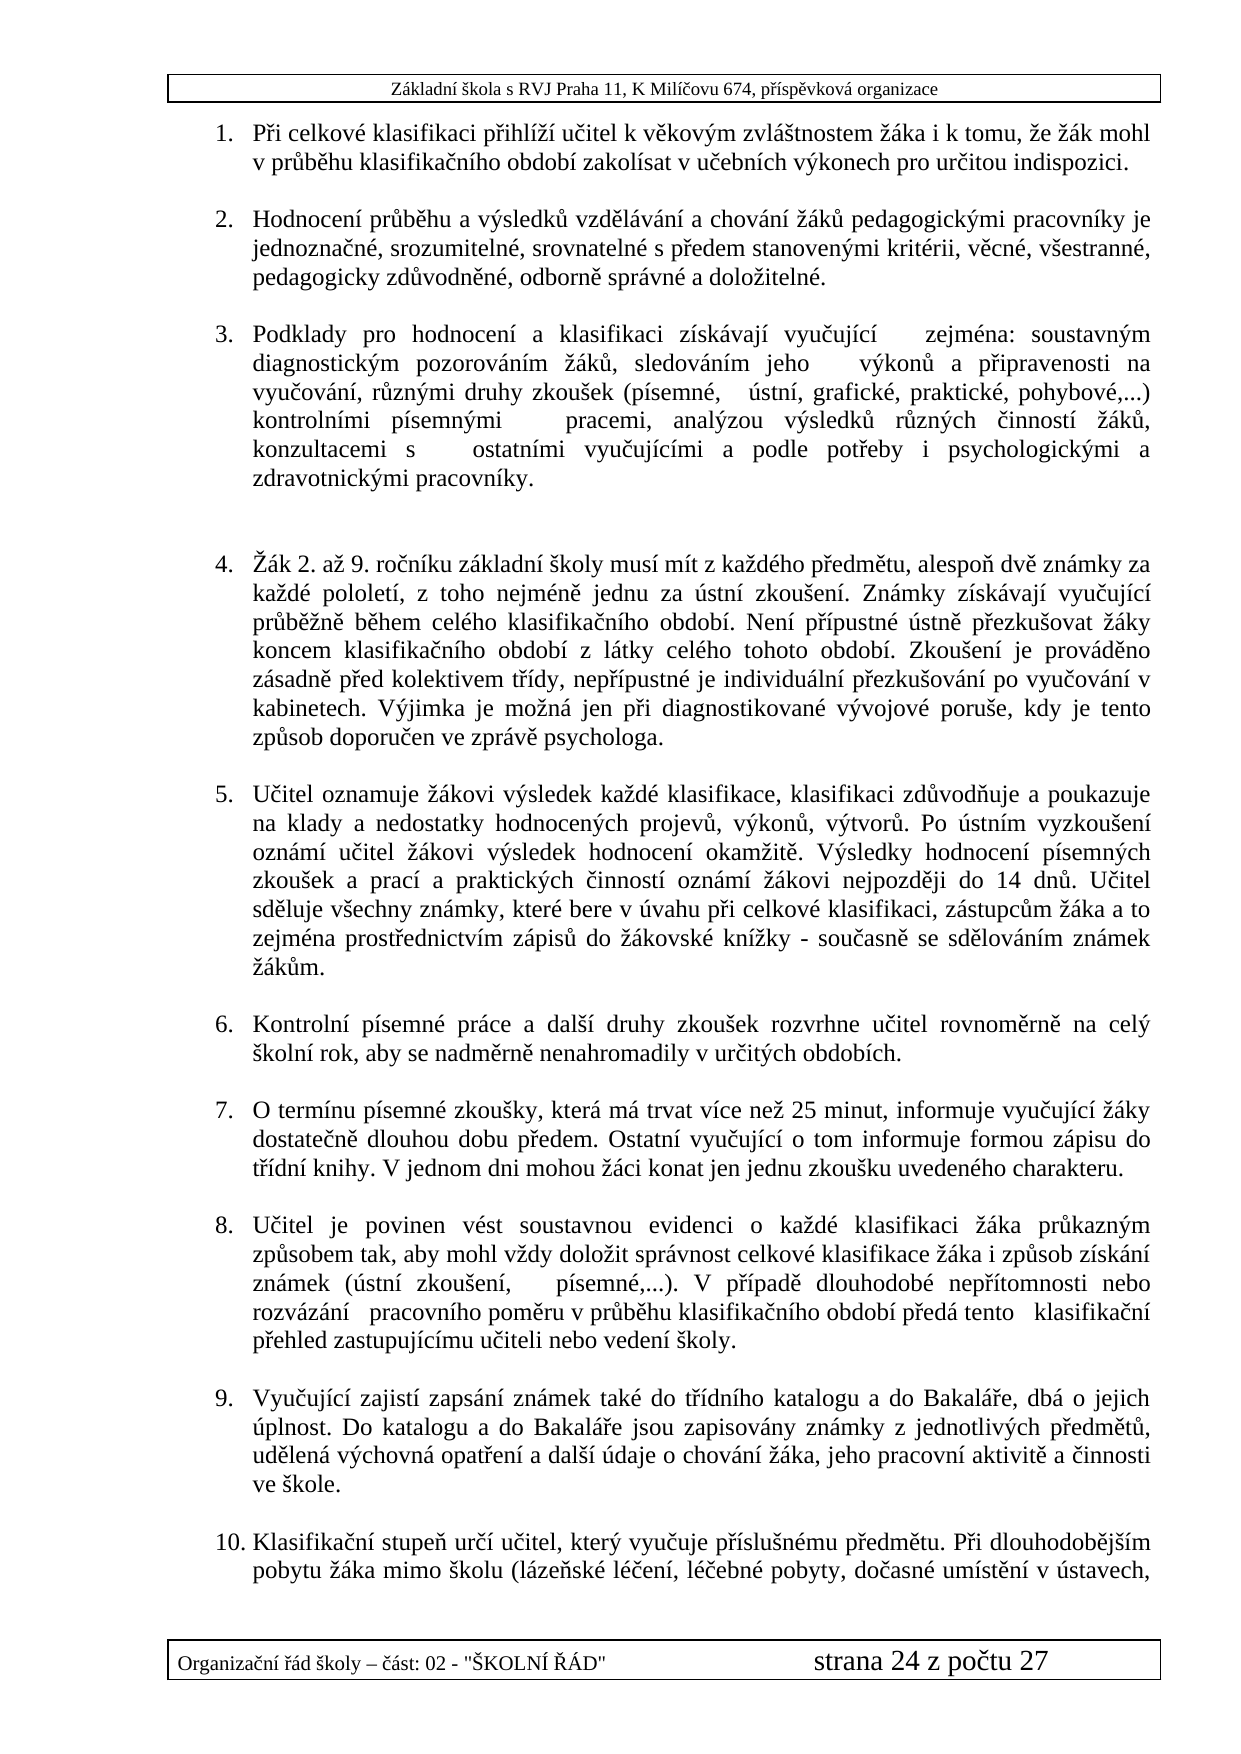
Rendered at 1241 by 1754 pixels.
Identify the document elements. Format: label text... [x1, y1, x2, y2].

list Kontrolní písemné práce a další druhy zkoušek rozvrhne učitel rovnoměrně na celý školní rok, aby se nadměrně nenahromadily v určitých obdobích. [215, 1009, 1152, 1067]
list Vyučující zajistí zapsání známek také do třídního katalogu a do Bakaláře, dbá o jejich úplnost. Do katalogu a do Bakaláře jsou zapisovány známky z jednotlivých předmětů, udělená výchovná opatření a další údaje o chování žáka, jeho pracovní aktivitě a činnosti ve škole. [215, 1383, 1152, 1498]
list Učitel je povinen vést soustavnou evidenci o každé klasifikaci žáka průkazným způsobem tak, aby mohl vždy doložit správnost celkové klasifikace žáka i způsob získání známek (ústní zkoušení, písemné,...). V případě dlouhodobé nepřítomnosti nebo rozvázání pracovního poměru v průběhu klasifikačního období předá tento klasifikační přehled zastupujícímu učiteli nebo vedení školy. [215, 1211, 1152, 1354]
list Hodnocení průběhu a výsledků vzdělávání a chování žáků pedagogickými pracovníky je jednoznačné, srozumitelné, srovnatelné s předem stanovenými kritérii, věcné, všestranné, pedagogicky zdůvodněné, odborně správné a doložitelné. [215, 204, 1152, 291]
list Učitel oznamuje žákovi výsledek každé klasifikace, klasifikaci zdůvodňuje a poukazuje na klady a nedostatky hodnocených projevů, výkonů, výtvorů. Po ústním vyzkoušení oznámí učitel žákovi výsledek hodnocení okamžitě. Výsledky hodnocení písemných zkoušek a prací a praktických činností oznámí žákovi nejpozději do 14 dnů. Učitel sděluje všechny známky, které bere v úvahu při celkové klasifikaci, zástupcům žáka a to zejména prostřednictvím zápisů do žákovské knížky - současně se sdělováním známek žákům. [215, 779, 1152, 981]
list Žák 2. až 9. ročníku základní školy musí mít z každého předmětu, alespoň dvě známky za každé pololetí, z toho nejméně jednu za ústní zkoušení. Známky získávají vyučující průběžně během celého klasifikačního období. Není přípustné ústně přezkušovat žáky koncem klasifikačního období z látky celého tohoto období. Zkoušení je prováděno zásadně před kolektivem třídy, nepřípustné je individuální přezkušování po vyučování v kabinetech. Výjimka je možná jen při diagnostikované vývojové poruše, kdy je tento způsob doporučen ve zprávě psychologa. [215, 549, 1152, 751]
list O termínu písemné zkoušky, která má trvat více než 25 minut, informuje vyučující žáky dostatečně dlouhou dobu předem. Ostatní vyučující o tom informuje formou zápisu do třídní knihy. V jednom dni mohou žáci konat jen jednu zkoušku uvedeného charakteru. [215, 1096, 1152, 1182]
list Podklady pro hodnocení a klasifikaci získávají vyučující zejména: soustavným diagnostickým pozorováním žáků, sledováním jeho výkonů a připravenosti na vyučování, různými druhy zkoušek (písemné, ústní, grafické, praktické, pohybové,...) kontrolními písemnými pracemi, analýzou výsledků různých činností žáků, konzultacemi s ostatními vyučujícími a podle potřeby i psychologickými a zdravotnickými pracovníky. [215, 319, 1152, 492]
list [215, 1527, 1152, 1584]
list Při celkové klasifikaci přihlíží učitel k věkovým zvláštnostem žáka i k tomu, že žák mohl v průběhu klasifikačního období zakolísat v učebních výkonech pro určitou indispozici. [215, 118, 1152, 176]
